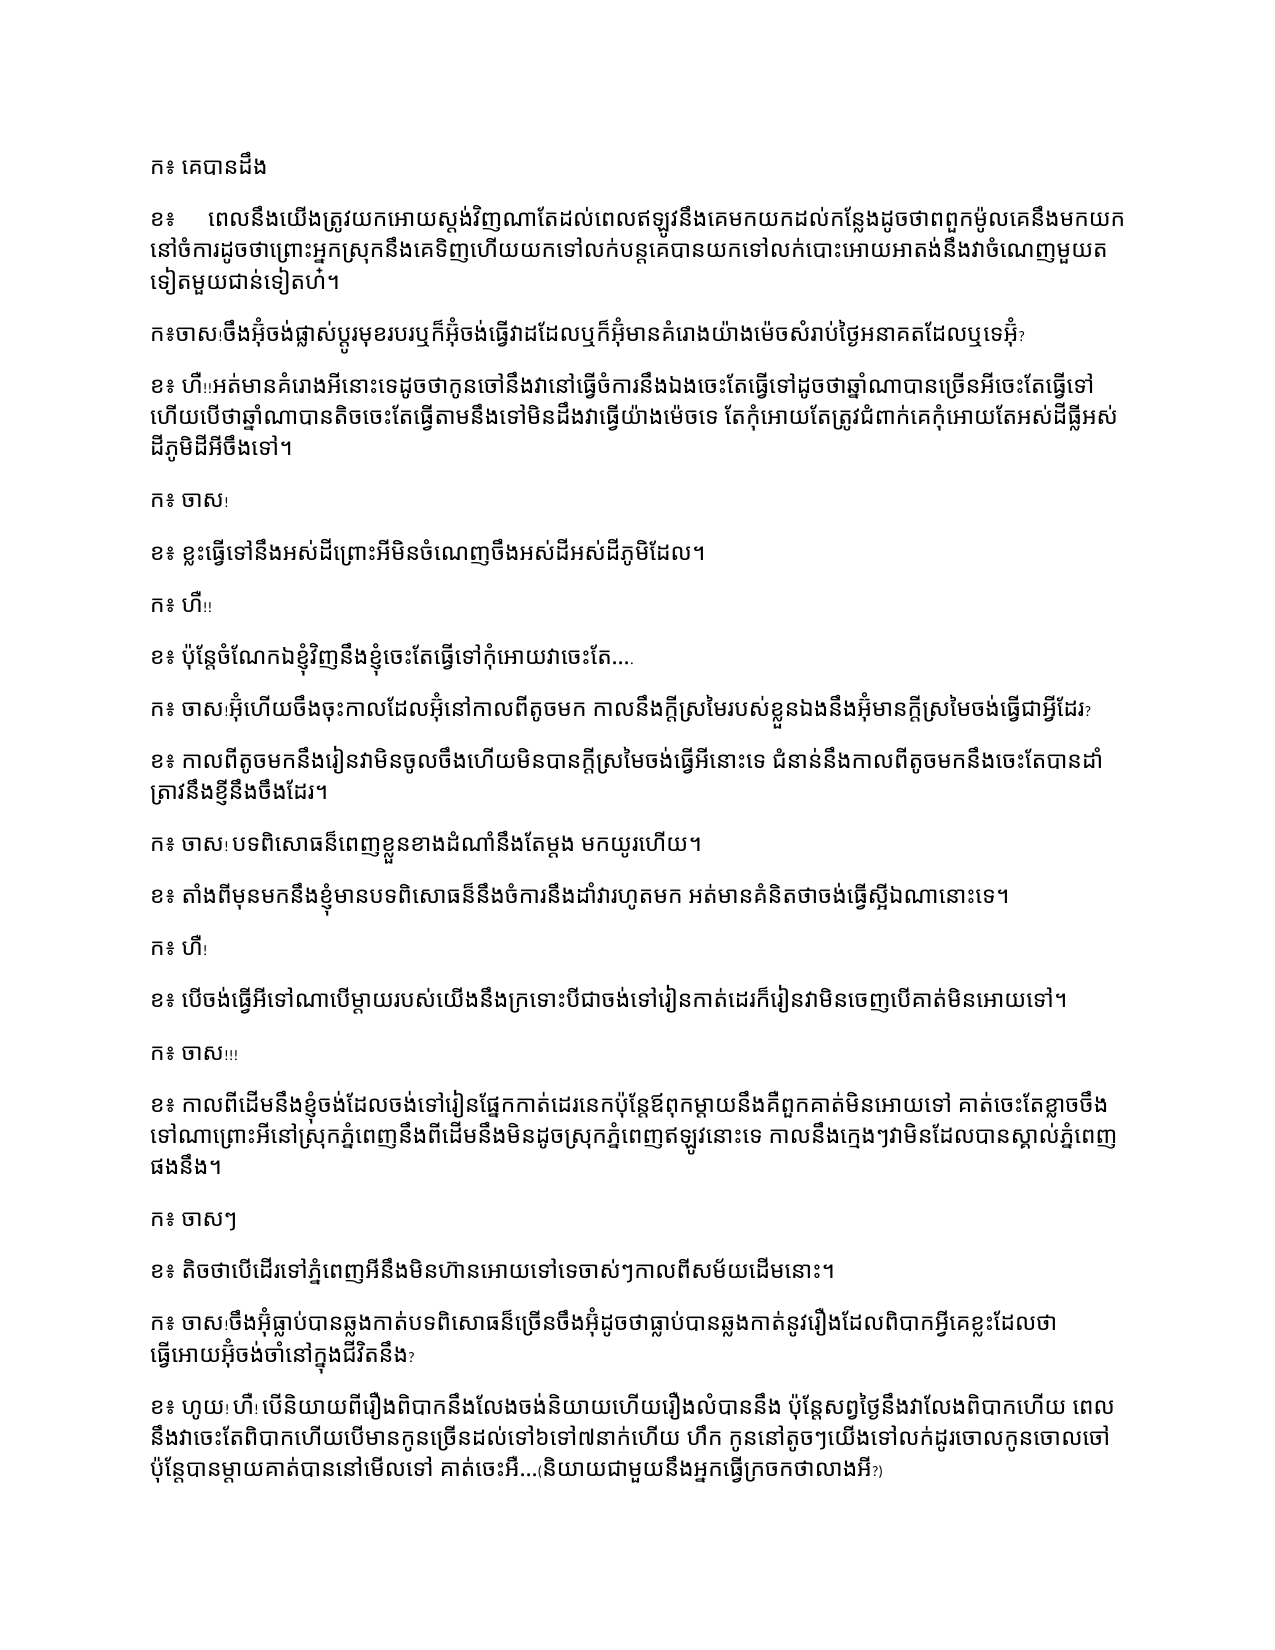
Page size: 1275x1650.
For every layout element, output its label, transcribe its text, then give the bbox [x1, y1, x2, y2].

text ក៖ គេបានដឹង [150, 150, 1125, 181]
text ក៖ ហឺ!! [150, 587, 1125, 619]
text ខ៖ កាលពីតូចមកនឹងរៀនវាមិនចូលចឹងហើយមិនបានក្តីស្រមៃចង់ធ្វើអីនោះទេ ជំនាន់នឹងកាលពីតូចមកនឹងចេះតែបានដាំត្រាវនឹងខ្ញីនឹងចឹងដែរ។ [150, 744, 1125, 806]
text ខ៖ ហូយ! ហឺ! បើនិយាយពីរឿងពិបាកនឹងលែងចង់និយាយហើយរឿងលំបាននឹង ប៉ុន្តែសព្វថ្ងៃនឹងវាលែងពិបាកហើយ ពេលនឹងវាចេះតែពិបាកហើយបើមានកូនច្រើនដល់ទៅ៦ទៅ៧នាក់ហើយ ហឹក កូននៅតូចៗយើងទៅលក់ដូរចោលកូនចោលចៅប៉ុន្តែបានម្តាយគាត់បាននៅមើលទៅ គាត់ចេះអឺ…(និយាយជាមួយនឹងអ្នកធ្វើក្រចកថាលាងអី?) [150, 1389, 1125, 1483]
text ក៖ ចាស! បទពិសោធន៏ពេញខ្លួនខាងដំណាំនឹងតែម្តង មកយូរហើយ។ [150, 827, 1125, 858]
text ខ៖ ហឺ!!អត់មានគំរោងអីនោះទេដូចថាកូនចៅនឹងវានៅធ្វើចំការនឹងឯងចេះតែធ្វើទៅដូចថាឆ្នាំណាបានច្រើនអីចេះតែធ្វើទៅ ហើយបើថាឆ្នាំណាបានតិចចេះតែធ្វើតាមនឹងទៅមិនដឹងវាធ្វើយ៉ាងម៉េចទេ​ តែកុំអោយតែត្រូវជំពាក់គេកុំអោយតែអស់ដីធ្លីអស់ដីភូមិដីអីចឹងទៅ។ [150, 369, 1125, 462]
text ខ៖ ប៉ុន្តែចំណែកឯខ្ញុំវិញនឹងខ្ញុំចេះតែធ្វើទៅកុំអោយវាចេះតែ…. [150, 639, 1125, 671]
text ខ៖ ពេលនឹងយើងត្រូវយកអោយស្តង់វិញណាតែដល់ពេលឥឡូវនឹងគេមកយកដល់កន្លែងដូចថាពពួកម៉ូលគេនឹងមកយកនៅចំការដូចថាព្រោះអ្នកស្រុកនឹងគេទិញហើយយកទៅលក់បន្តគេបានយកទៅលក់បោះអោយអាតង់នឹងវាចំណេញមួយតទៀតមួយជាន់ទៀតហ៎។ [150, 202, 1125, 296]
text ក៖ ហឺ! [150, 931, 1125, 962]
text ក៖ចាស!ចឹងអ៊ុំចង់ផ្លាស់ប្តូរមុខរបរឬក៏អ៊ុំចង់ធ្វើវាដដែលឬក៏អ៊ុំមានគំរោងយ៉ាងម៉េចសំរាប់ថ្ងៃអនាគតដែលឬទេអ៊ុំ? [150, 317, 1125, 348]
text ខ៖ តិចថាបើដើរទៅភ្នំពេញអីនឹងមិនហ៊ានអោយទៅទេចាស់ៗកាលពីសម័យដើមនោះ។ [150, 1254, 1125, 1285]
text ក៖ ចាស! [150, 483, 1125, 514]
text ក៖ ចាសៗ [150, 1202, 1125, 1233]
text ខ៖ បើចង់ធ្វើអីទៅណាបើម្តាយរបស់យើងនឹងក្រទោះបីជាចង់ទៅរៀនកាត់ដេរក៏រៀនវាមិនចេញបើគាត់មិនអោយទៅ។ [150, 983, 1125, 1014]
text ក៖ ចាស!អ៊ុំហើយចឹងចុះកាលដែលអ៊ុំនៅកាលពីតូចមក កាលនឹងក្តីស្រមៃរបស់ខ្លួនឯងនឹងអ៊ុំមានក្តីស្រមៃចង់ធ្វើជាអ្វីដែរ? [150, 692, 1125, 723]
text ខ៖ ខ្លះធ្វើទៅនឹងអស់ដីព្រោះអីមិនចំណេញចឹងអស់ដីអស់ដីភូមិដែល។ [150, 535, 1125, 567]
text ក៖ ចាស!!! [150, 1035, 1125, 1067]
text ខ៖ តាំងពីមុនមកនឹងខ្ញុំមានបទពិសោធន៏នឹងចំការនឹងដាំវារហូតមក អត់មានគំនិតថាចង់ធ្វើស្អីឯណានោះទេ។ [150, 879, 1125, 910]
text ក៖ ចាស!ចឹងអ៊ុំធ្លាប់បានឆ្លងកាត់បទពិសោធន៏ច្រើនចឹងអ៊ុំដូចថាធ្លាប់បានឆ្លងកាត់នូវរឿងដែលពិបាកអ្វីគេខ្លះដែលថាធ្វើអោយអ៊ុំចង់ចាំនៅក្នុងជីវិតនឹង? [150, 1306, 1125, 1369]
text ខ៖ កាលពីដើមនឹងខ្ញុំចង់ដែលចង់ទៅរៀនផ្នែកកាត់ដេរនេកប៉ុន្តែឪពុកម្តាយនឹងគឺពួកគាត់មិនអោយទៅ គាត់ចេះតែខ្លាចចឹងទៅណាព្រោះអីនៅស្រុកភ្នំពេញនឹងពីដើមនឹងមិនដូចស្រុកភ្នំពេញឥឡូវនោះទេ កាលនឹងក្មេងៗវាមិនដែលបានស្គាល់ភ្នំពេញផងនឹង។ [150, 1087, 1125, 1181]
